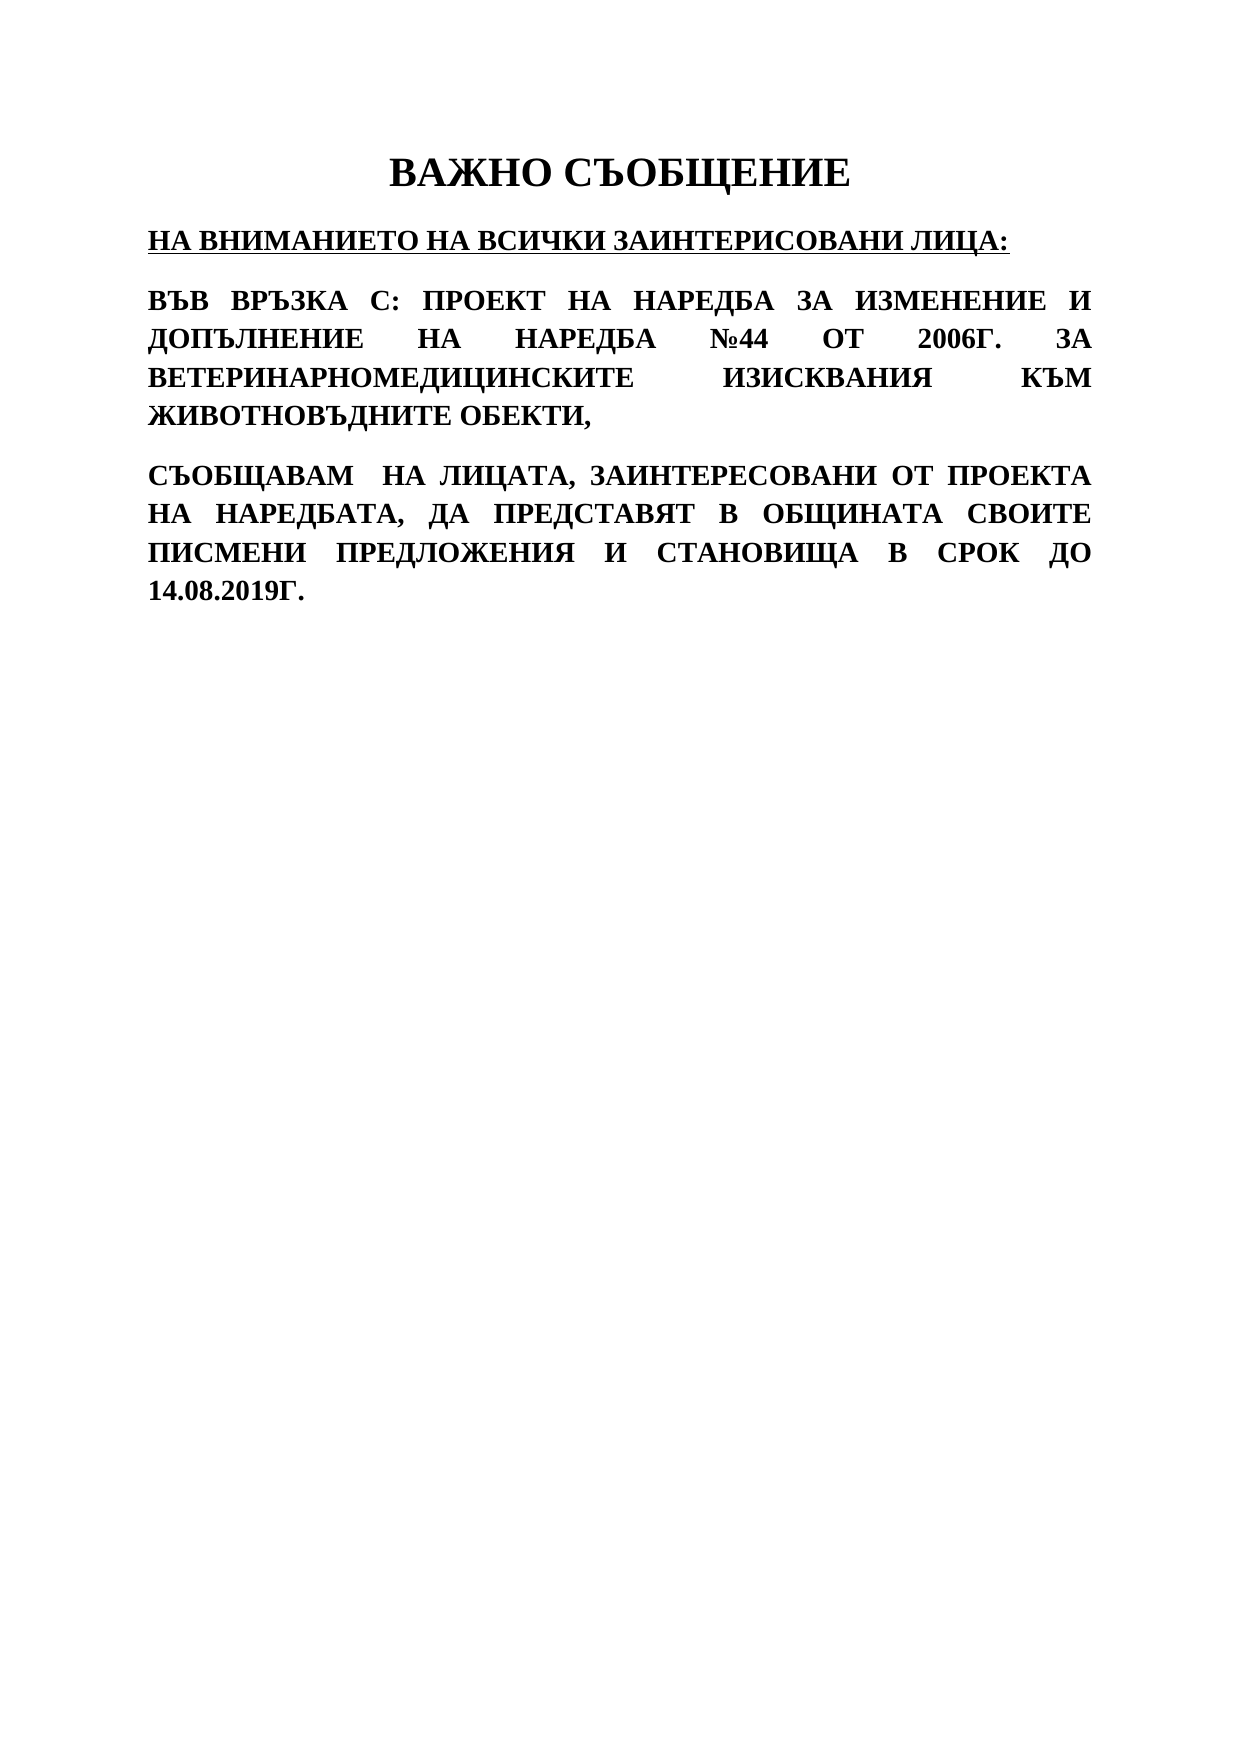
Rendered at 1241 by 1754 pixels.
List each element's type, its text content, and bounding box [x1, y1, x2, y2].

text СЪОБЩАВАМ НА ЛИЦАТА, ЗАИНТЕРЕСОВАНИ ОТ ПРОЕКТА НА НАРЕДБАТА, ДА ПРЕДСТАВЯТ В ОБЩИНАТА СВОИТЕ ПИСМЕНИ ПРЕДЛОЖЕНИЯ И СТАНОВИЩА В СРОК ДО 14.08.2019Г. [148, 458, 1093, 607]
text НА ВНИМАНИЕТО НА ВСИЧКИ ЗАИНТЕРИСОВАНИ ЛИЦА: [148, 223, 1093, 257]
text ВАЖНО СЪОБЩЕНИЕ [148, 148, 1093, 196]
text ВЪВ ВРЪЗКА С: ПРОЕКТ НА НАРЕДБА ЗА ИЗМЕНЕНИЕ И ДОПЪЛНЕНИЕ НА НАРЕДБА №44 ОТ 2006Г. ЗА ВЕТЕРИНАРНОМЕДИЦИНСКИТЕ ИЗИСКВАНИЯ КЪМ ЖИВОТНОВЪДНИТЕ ОБЕКТИ, [148, 283, 1093, 432]
